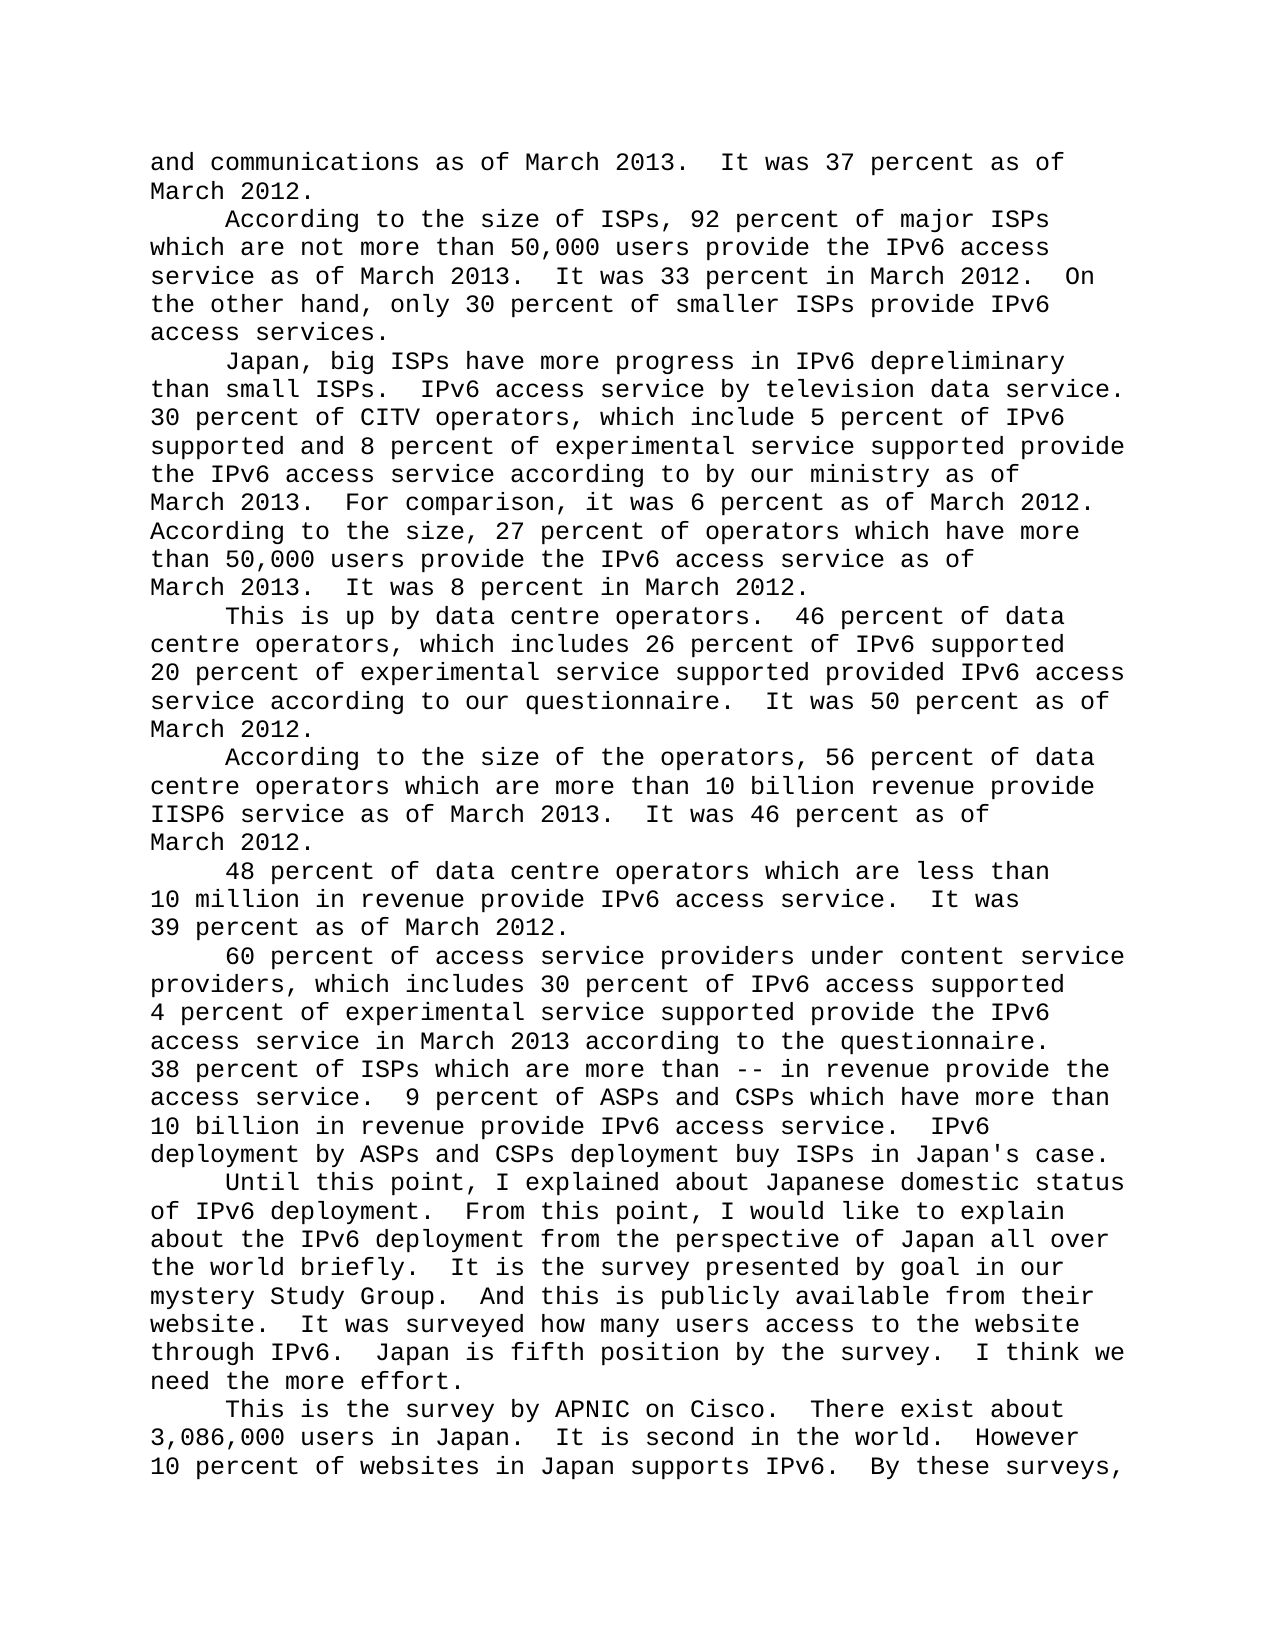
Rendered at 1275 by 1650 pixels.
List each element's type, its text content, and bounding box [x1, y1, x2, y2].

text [150, 150, 1125, 207]
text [150, 1397, 1125, 1482]
text 48 percent of data centre operators which are less than 10 million in revenue provide IPv6 access service. It was 39 percent as of March 2012. [150, 858, 1125, 943]
text This is up by data centre operators. 46 percent of data centre operators, which includes 26 percent of IPv6 supported 20 percent of experimental service supported provided IPv6 access service according to our questionnaire. It was 50 percent as of March 2012. [150, 603, 1125, 745]
text Japan, big ISPs have more progress in IPv6 depreliminary than small ISPs. IPv6 access service by television data service. 30 percent of CITV operators, which include 5 percent of IPv6 supported and 8 percent of experimental service supported provide the IPv6 access service according to by our ministry as of March 2013. For comparison, it was 6 percent as of March 2012. According to the size, 27 percent of operators which have more than 50,000 users provide the IPv6 access service as of March 2013. It was 8 percent in March 2012. [150, 348, 1125, 603]
text Until this point, I explained about Japanese domestic status of IPv6 deployment. From this point, I would like to explain about the IPv6 deployment from the perspective of Japan all over the world briefly. It is the survey presented by goal in our mystery Study Group. And this is publicly available from their website. It was surveyed how many users access to the website through IPv6. Japan is fifth position by the survey. I think we need the more effort. [150, 1170, 1125, 1397]
text According to the size of ISPs, 92 percent of major ISPs which are not more than 50,000 users provide the IPv6 access service as of March 2013. It was 33 percent in March 2012. On the other hand, only 30 percent of smaller ISPs provide IPv6 access services. [150, 207, 1125, 348]
text According to the size of the operators, 56 percent of data centre operators which are more than 10 billion revenue provide IISP6 service as of March 2013. It was 46 percent as of March 2012. [150, 745, 1125, 858]
text 60 percent of access service providers under content service providers, which includes 30 percent of IPv6 access supported 4 percent of experimental service supported provide the IPv6 access service in March 2013 according to the questionnaire. 38 percent of ISPs which are more than -- in revenue provide the access service. 9 percent of ASPs and CSPs which have more than 10 billion in revenue provide IPv6 access service. IPv6 deployment by ASPs and CSPs deployment buy ISPs in Japan's case. [150, 943, 1125, 1170]
